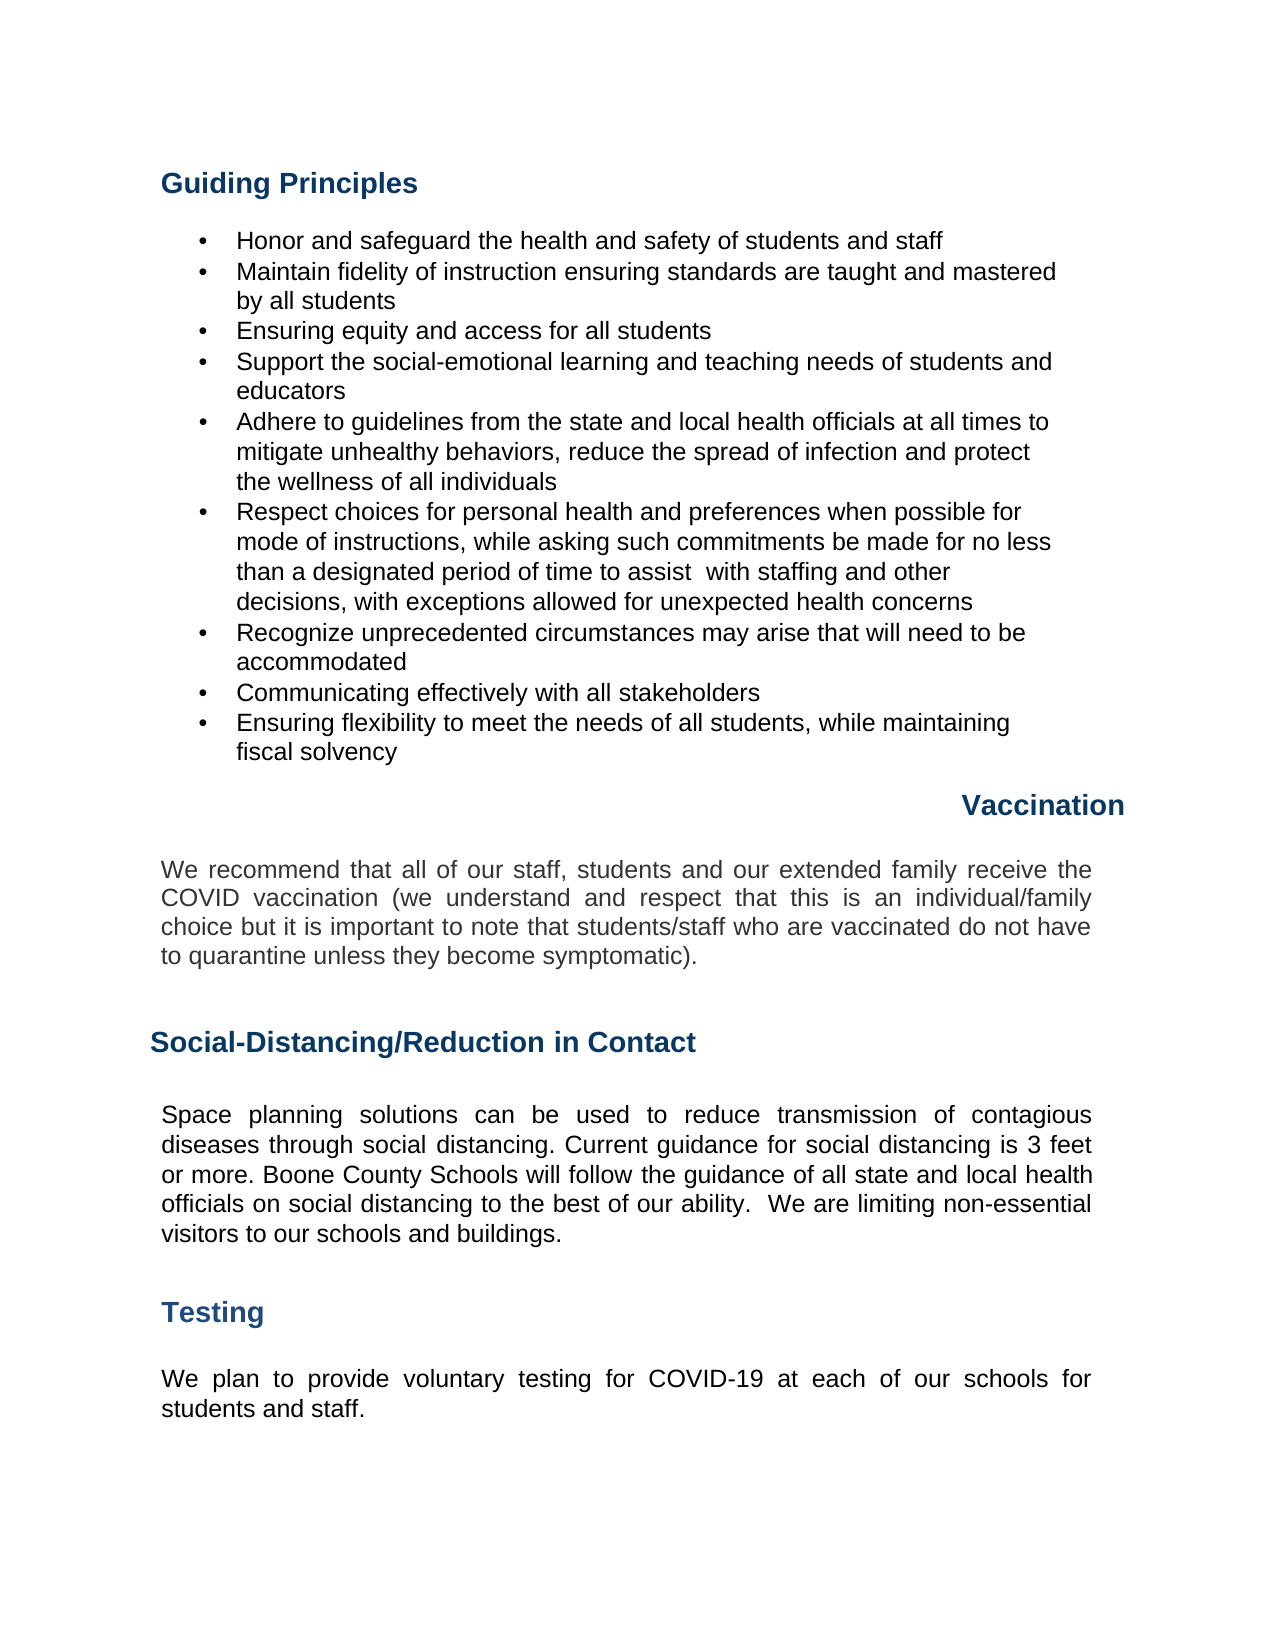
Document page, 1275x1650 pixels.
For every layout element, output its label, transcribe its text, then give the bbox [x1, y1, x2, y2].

text Testing We plan to provide voluntary testing for COVID-19 at each of our schools for students and staff. [161, 1261, 1093, 1423]
text We recommend that all of our staff, students and our extended family receive the COVID vaccination (we understand and respect that this is an individual/family choice but it is important to note that students/staff who are vaccinated do not have to quarantine unless they become symptomatic). [161, 854, 1093, 969]
text Space planning solutions can be used to reduce transmission of contagious diseases through social distancing. Current guidance for social distancing is 3 feet or more. Boone County Schools will follow the guidance of all state and local health officials on social distancing to the best of our ability. We are limiting non-essential visitors to our schools and buildings. [161, 1071, 1093, 1248]
list Adhere to guidelines from the state and local health officials at all times to mitigate unhealthy behaviors, reduce the spread of infection and protect the wellness of all individuals [198, 407, 1065, 496]
list Ensuring equity and access for all students [198, 316, 1065, 345]
list Honor and safeguard the health and safety of students and staff [198, 226, 1065, 255]
list Maintain fidelity of instruction ensuring standards are taught and mastered by all students [198, 257, 1065, 314]
subtitle Social-Distancing/Reduction in Contact [150, 991, 1125, 1058]
subtitle Vaccination [150, 787, 1125, 854]
list Ensuring flexibility to meet the needs of all students, while maintaining fiscal solvency [198, 708, 1065, 766]
text Guiding Principles [161, 166, 1125, 199]
list Support the social-emotional learning and teaching needs of students and educators [198, 347, 1065, 404]
list Communicating effectively with all stakeholders [198, 677, 1065, 706]
list Recognize unprecedented circumstances may arise that will need to be accommodated [198, 618, 1065, 676]
list Respect choices for personal health and preferences when possible for mode of instructions, while asking such commitments be made for no less than a designated period of time to assist with staffing and other decisions, with exceptions allowed for unexpected health concerns [198, 497, 1065, 616]
